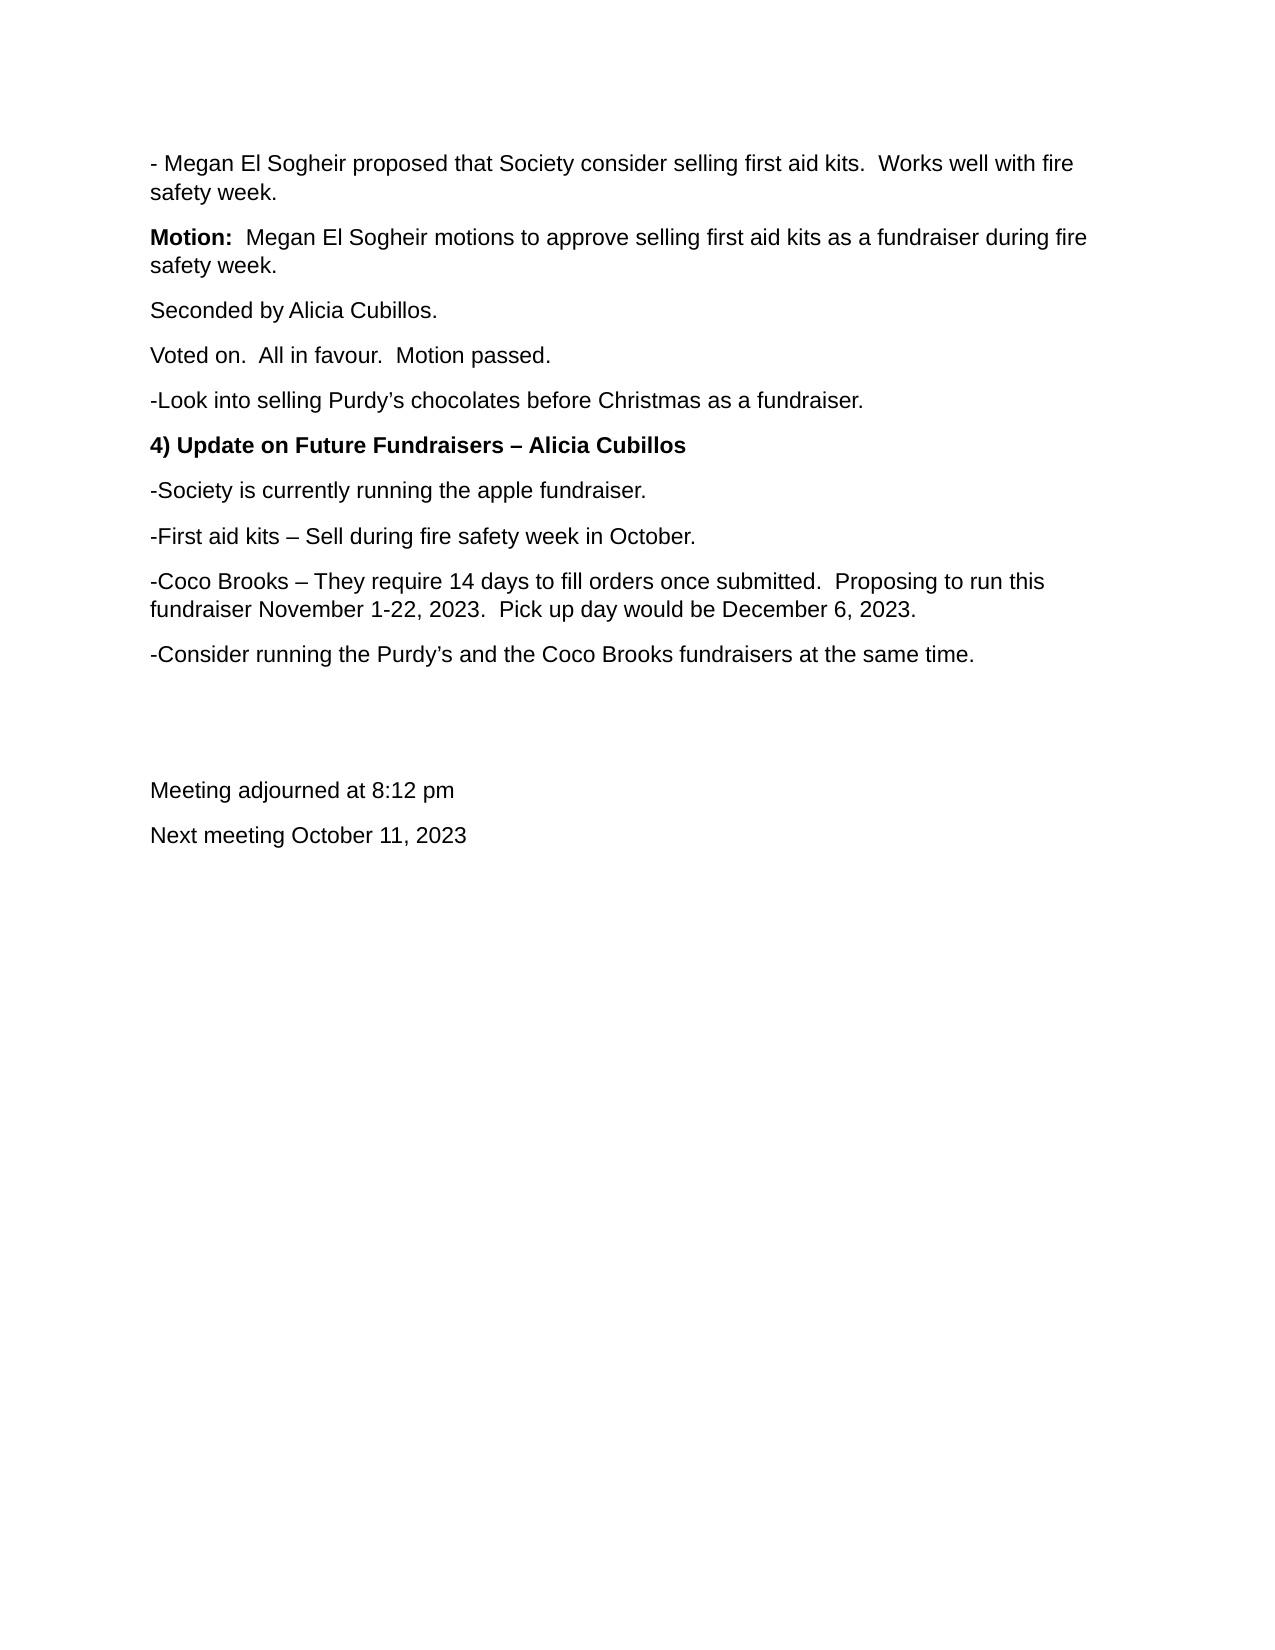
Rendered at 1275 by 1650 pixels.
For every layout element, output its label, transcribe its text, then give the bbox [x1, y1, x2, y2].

text -Look into selling Purdy’s chocolates before Christmas as a fundraiser. [150, 387, 1125, 414]
text - Megan El Sogheir proposed that Society consider selling first aid kits. Works well with fire safety week. [150, 150, 1125, 205]
text Meeting adjourned at 8:12 pm [150, 777, 1125, 803]
text Seconded by Alicia Cubillos. [150, 297, 1125, 323]
text Voted on. All in favour. Motion passed. [150, 342, 1125, 368]
text -Society is currently running the apple fundraiser. [150, 477, 1125, 504]
text -First aid kits – Sell during fire safety week in October. [150, 523, 1125, 549]
text 4) Update on Future Fundraisers – Alicia Cubillos [150, 432, 1125, 459]
text -Consider running the Purdy’s and the Coco Brooks fundraisers at the same time. [150, 641, 1125, 668]
text Motion: Megan El Sogheir motions to approve selling first aid kits as a fundraiser during fire safety week. [150, 223, 1125, 278]
text Next meeting October 11, 2023 [150, 822, 1125, 848]
text -Coco Brooks – They require 14 days to fill orders once submitted. Proposing to run this fundraiser November 1-22, 2023. Pick up day would be December 6, 2023. [150, 568, 1125, 622]
